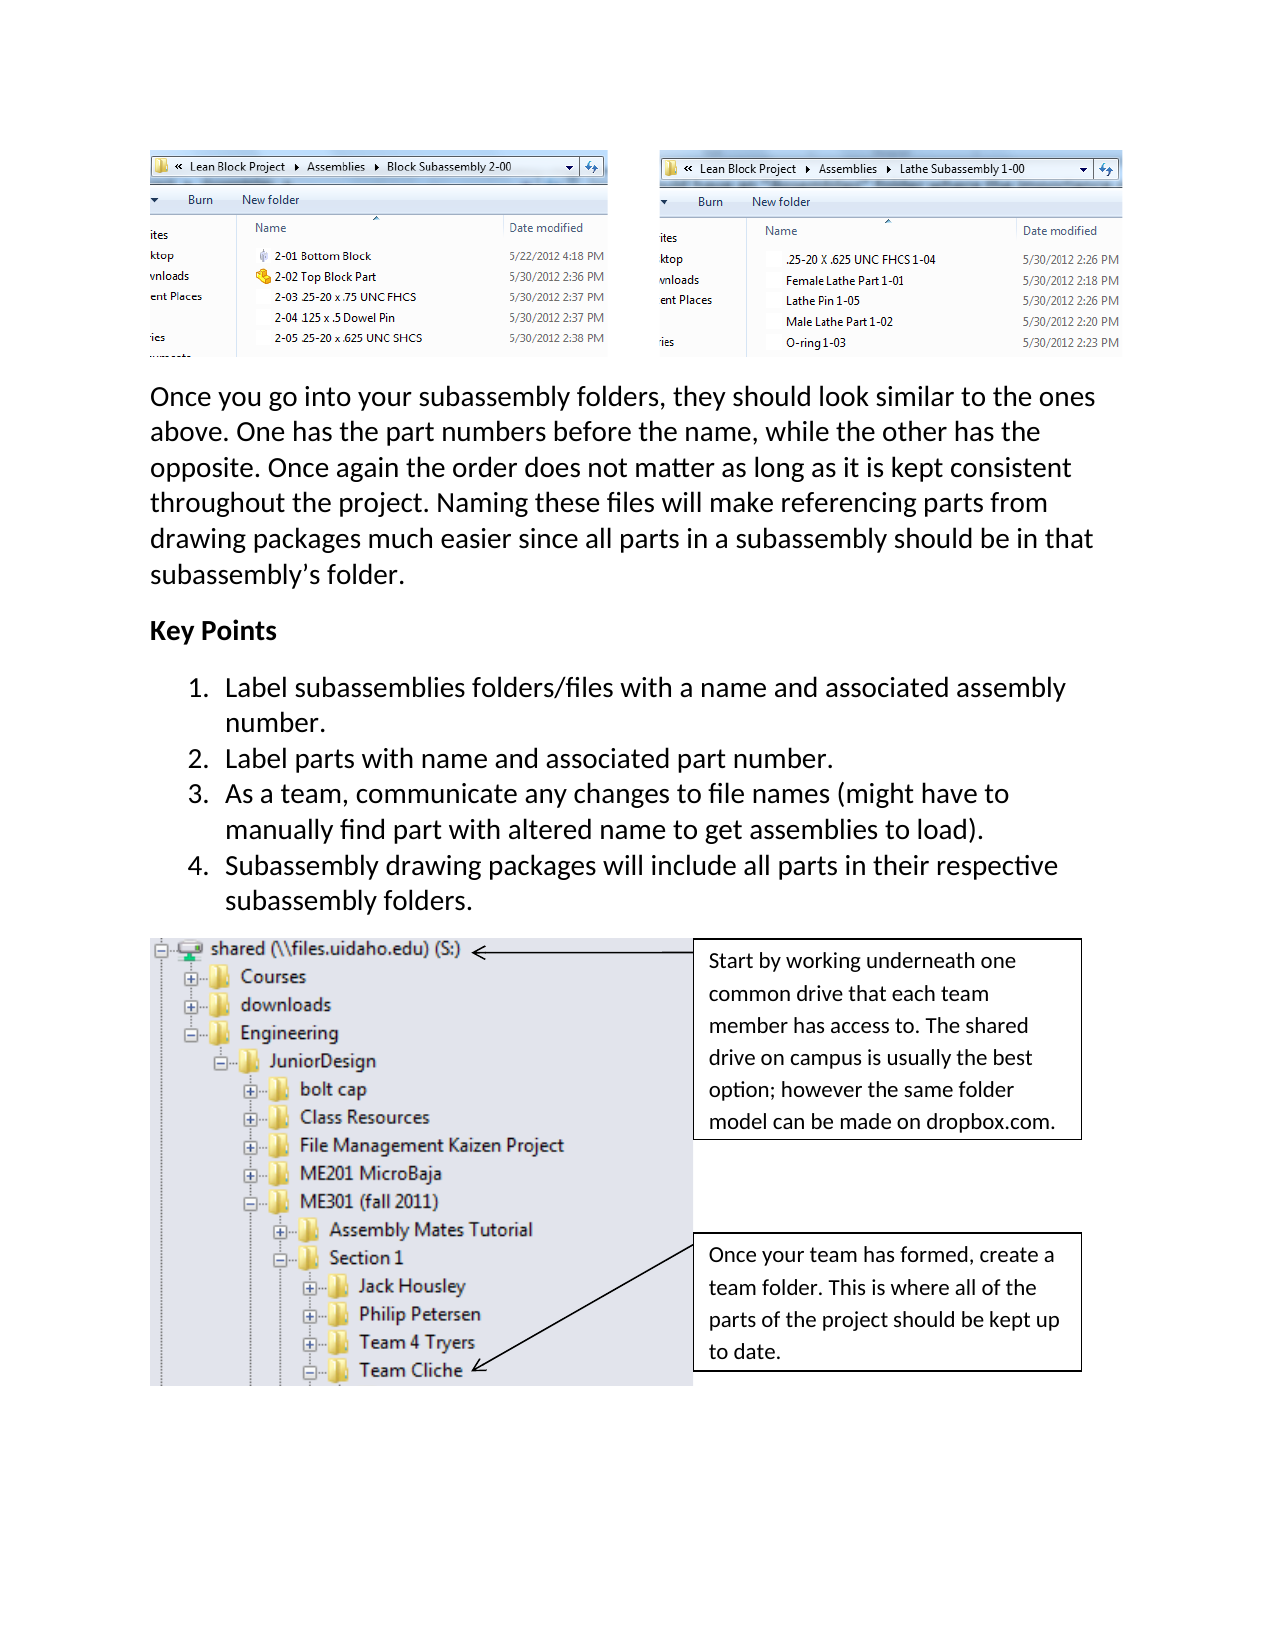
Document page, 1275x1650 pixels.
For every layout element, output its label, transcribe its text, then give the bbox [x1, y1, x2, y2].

text Once you go into your subassembly folders, they should look similar to the ones above. One has the part numbers before the name, while the other has the opposite. Once again the order does not matter as long as it is kept consistent throughout the project. Naming these files will make referencing parts from drawing packages much easier since all parts in a subassembly should be in that subassembly’s folder. [150, 378, 1125, 591]
list As a team, communicate any changes to file names (might have to manually find part with altered name to get assemblies to load). [187, 776, 1125, 847]
picture [659, 150, 1123, 357]
picture [150, 938, 694, 1386]
picture [150, 150, 608, 357]
list Label subassemblies folders/files with a name and associated assembly number. [187, 669, 1125, 740]
list Label parts with name and associated part number. [187, 740, 1125, 776]
text Key Points [150, 612, 1125, 648]
list Subassembly drawing packages will include all parts in their respective subassembly folders. [187, 847, 1125, 918]
